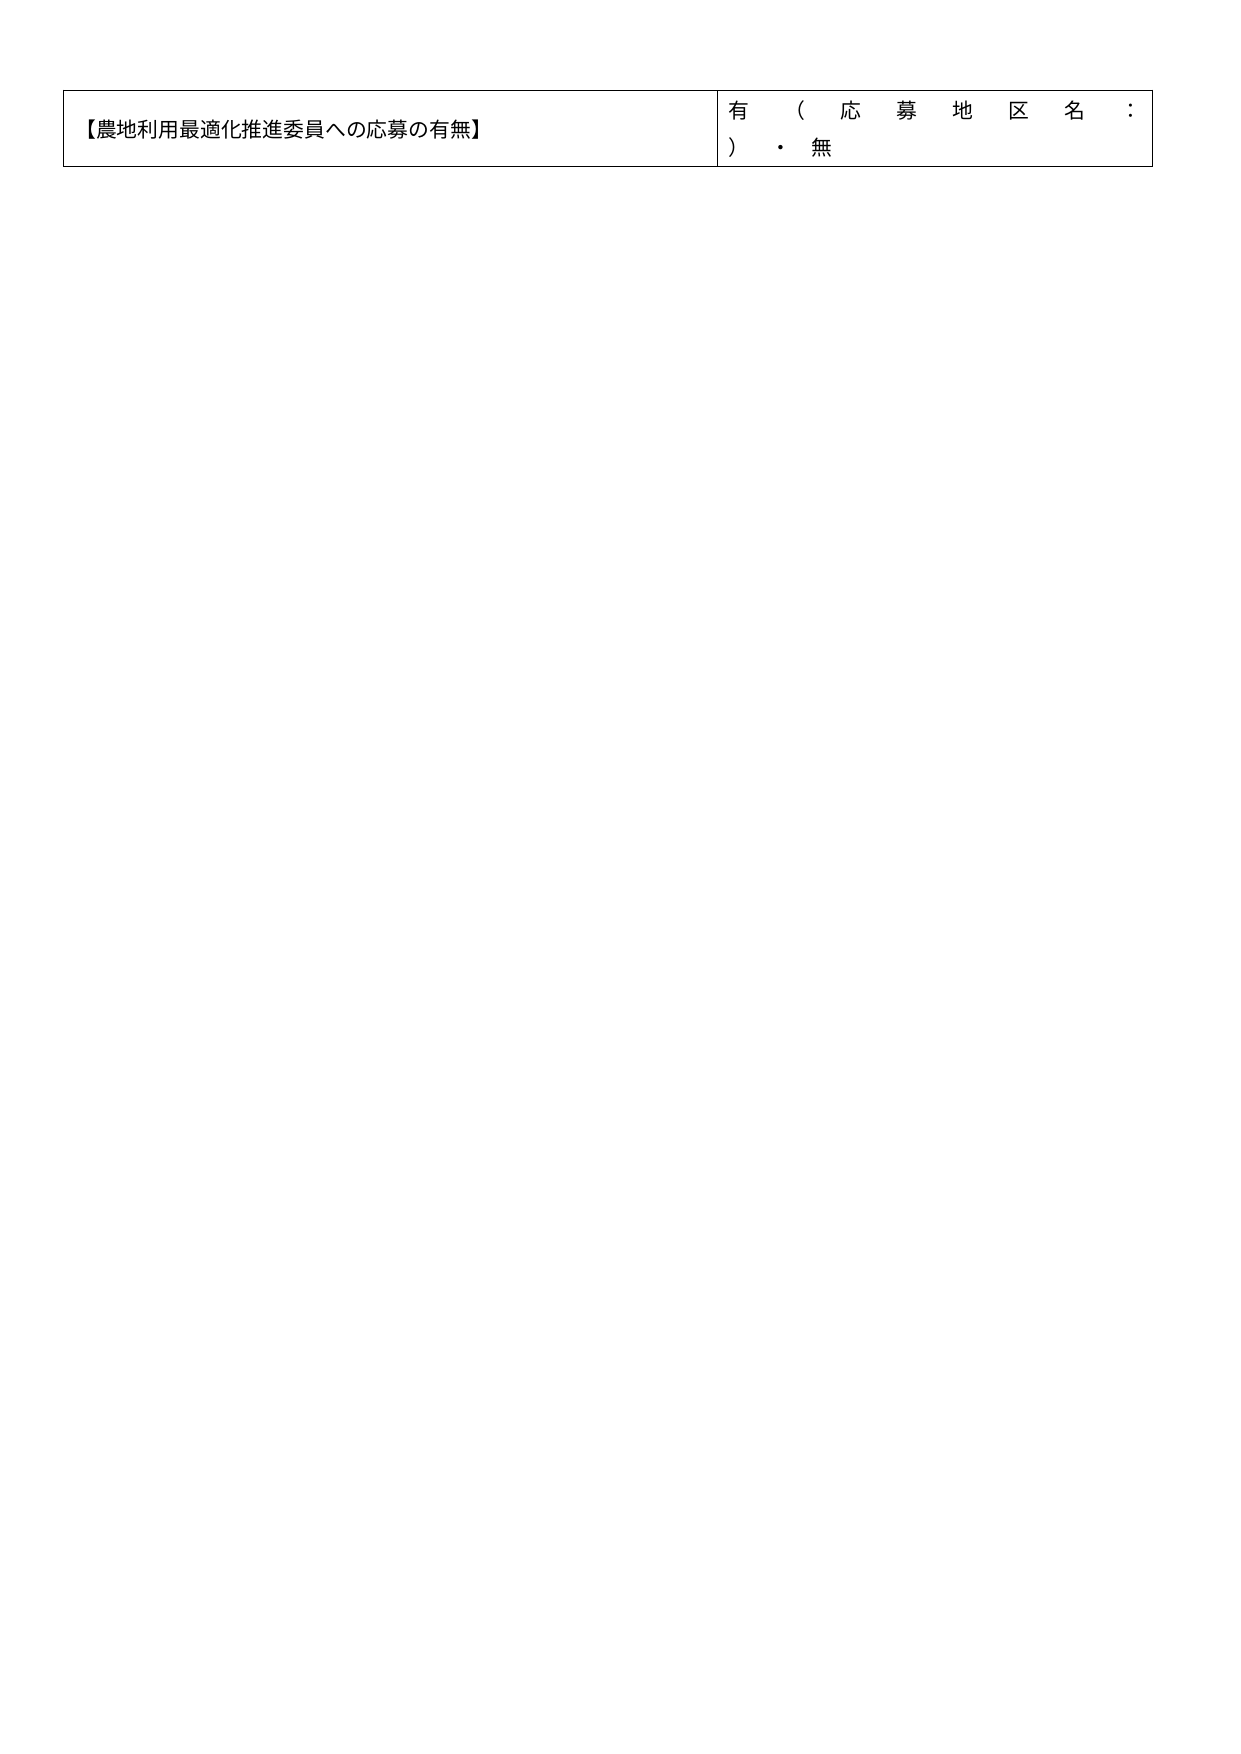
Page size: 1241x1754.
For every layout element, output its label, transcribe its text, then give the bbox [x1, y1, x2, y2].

table_cell 【農地利用最適化推進委員への応募の有無】 [64, 91, 717, 166]
table_cell 有（応募地区名： ） ・ 無 [718, 91, 1152, 166]
